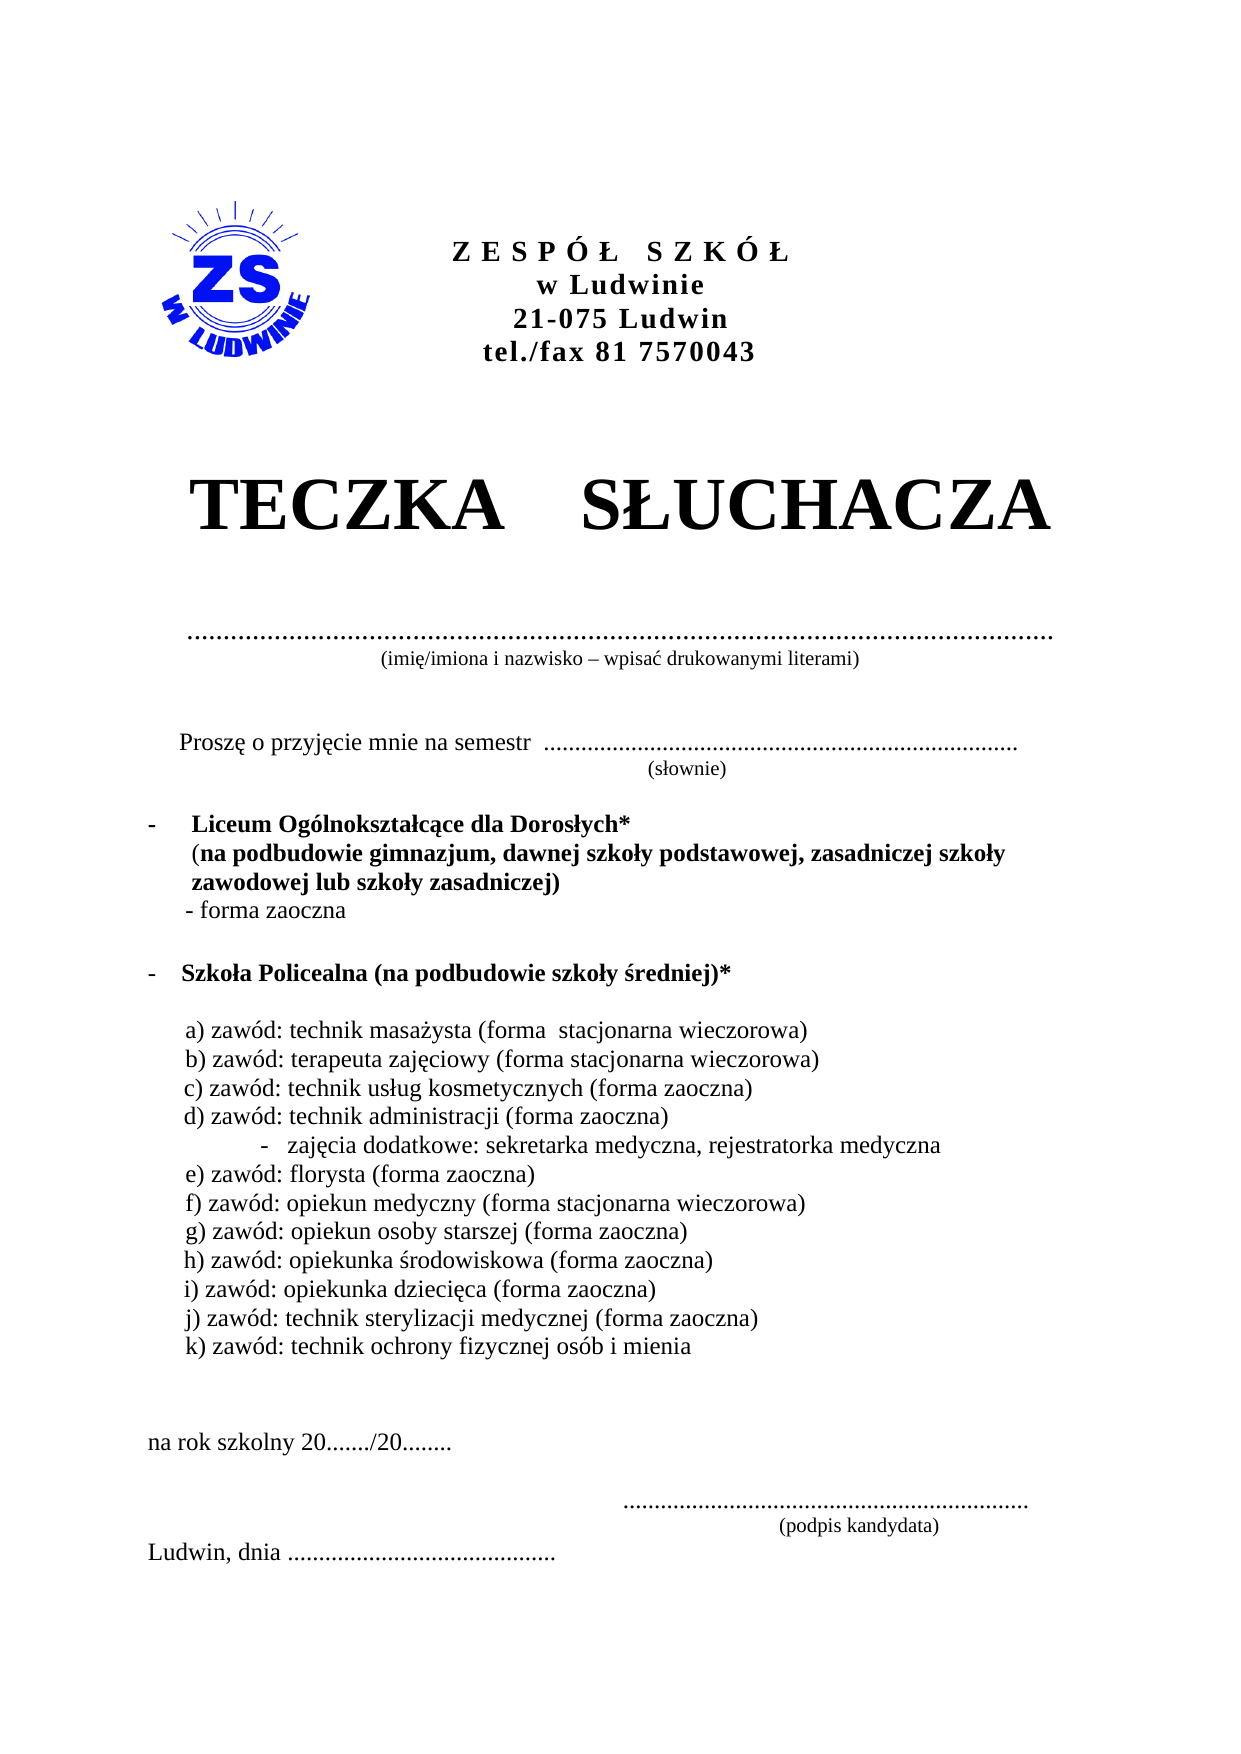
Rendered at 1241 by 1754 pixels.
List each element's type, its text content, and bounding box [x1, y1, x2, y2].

text ................................................................. [185, 1485, 1093, 1513]
text j) zawód: technik sterylizacji medycznej (forma zaoczna) [148, 1303, 1093, 1331]
text tel./fax 81 7570043 [148, 334, 1093, 368]
picture [148, 194, 317, 364]
text b) zawód: terapeuta zajęciowy (forma stacjonarna wieczorowa) [148, 1044, 1093, 1073]
text ....................................................................................................................... [148, 612, 1093, 646]
text - zajęcia dodatkowe: sekretarka medyczna, rejestratorka medyczna [148, 1130, 1093, 1159]
text i) zawód: opiekunka dziecięca (forma zaoczna) [177, 1274, 1093, 1303]
text (słownie) [148, 756, 1093, 780]
text (imię/imiona i nazwisko – wpisać drukowanymi literami) [148, 646, 1093, 670]
text g) zawód: opiekun osoby starszej (forma zaoczna) [148, 1216, 1093, 1245]
text Proszę o przyjęcie mnie na semestr ............................................................................ [148, 727, 1093, 756]
text d) zawód: technik administracji (forma zaoczna) [177, 1101, 1093, 1130]
subtitle TECZKA SŁUCHACZA [148, 459, 1093, 545]
text ZESPÓŁ SZKÓŁ [317, 234, 1093, 267]
text a) zawód: technik masażysta (forma stacjonarna wieczorowa) [148, 1015, 1093, 1044]
text na rok szkolny 20......./20........ [148, 1427, 1093, 1456]
text 21-075 Ludwin [317, 301, 1093, 334]
text k) zawód: technik ochrony fizycznej osób i mienia [148, 1331, 1093, 1360]
text (podpis kandydata) [185, 1513, 1093, 1537]
text - Szkoła Policealna (na podbudowie szkoły średniej)* [148, 958, 1093, 986]
text Ludwin, dnia ........................................... [148, 1537, 1093, 1566]
text e) zawód: florysta (forma zaoczna) [148, 1159, 1093, 1188]
text f) zawód: opiekun medyczny (forma stacjonarna wieczorowa) [148, 1188, 1093, 1216]
text c) zawód: technik usług kosmetycznych (forma zaoczna) [177, 1073, 1093, 1101]
text (na podbudowie gimnazjum, dawnej szkoły podstawowej, zasadniczej szkoły [185, 838, 1093, 867]
text zawodowej lub szkoły zasadniczej) [185, 867, 1093, 895]
text h) zawód: opiekunka środowiskowa (forma zaoczna) [177, 1245, 1093, 1274]
text - forma zaoczna [185, 895, 1093, 924]
text w Ludwinie [317, 267, 1093, 301]
list Liceum Ogólnokształcące dla Dorosłych* [148, 809, 1093, 838]
